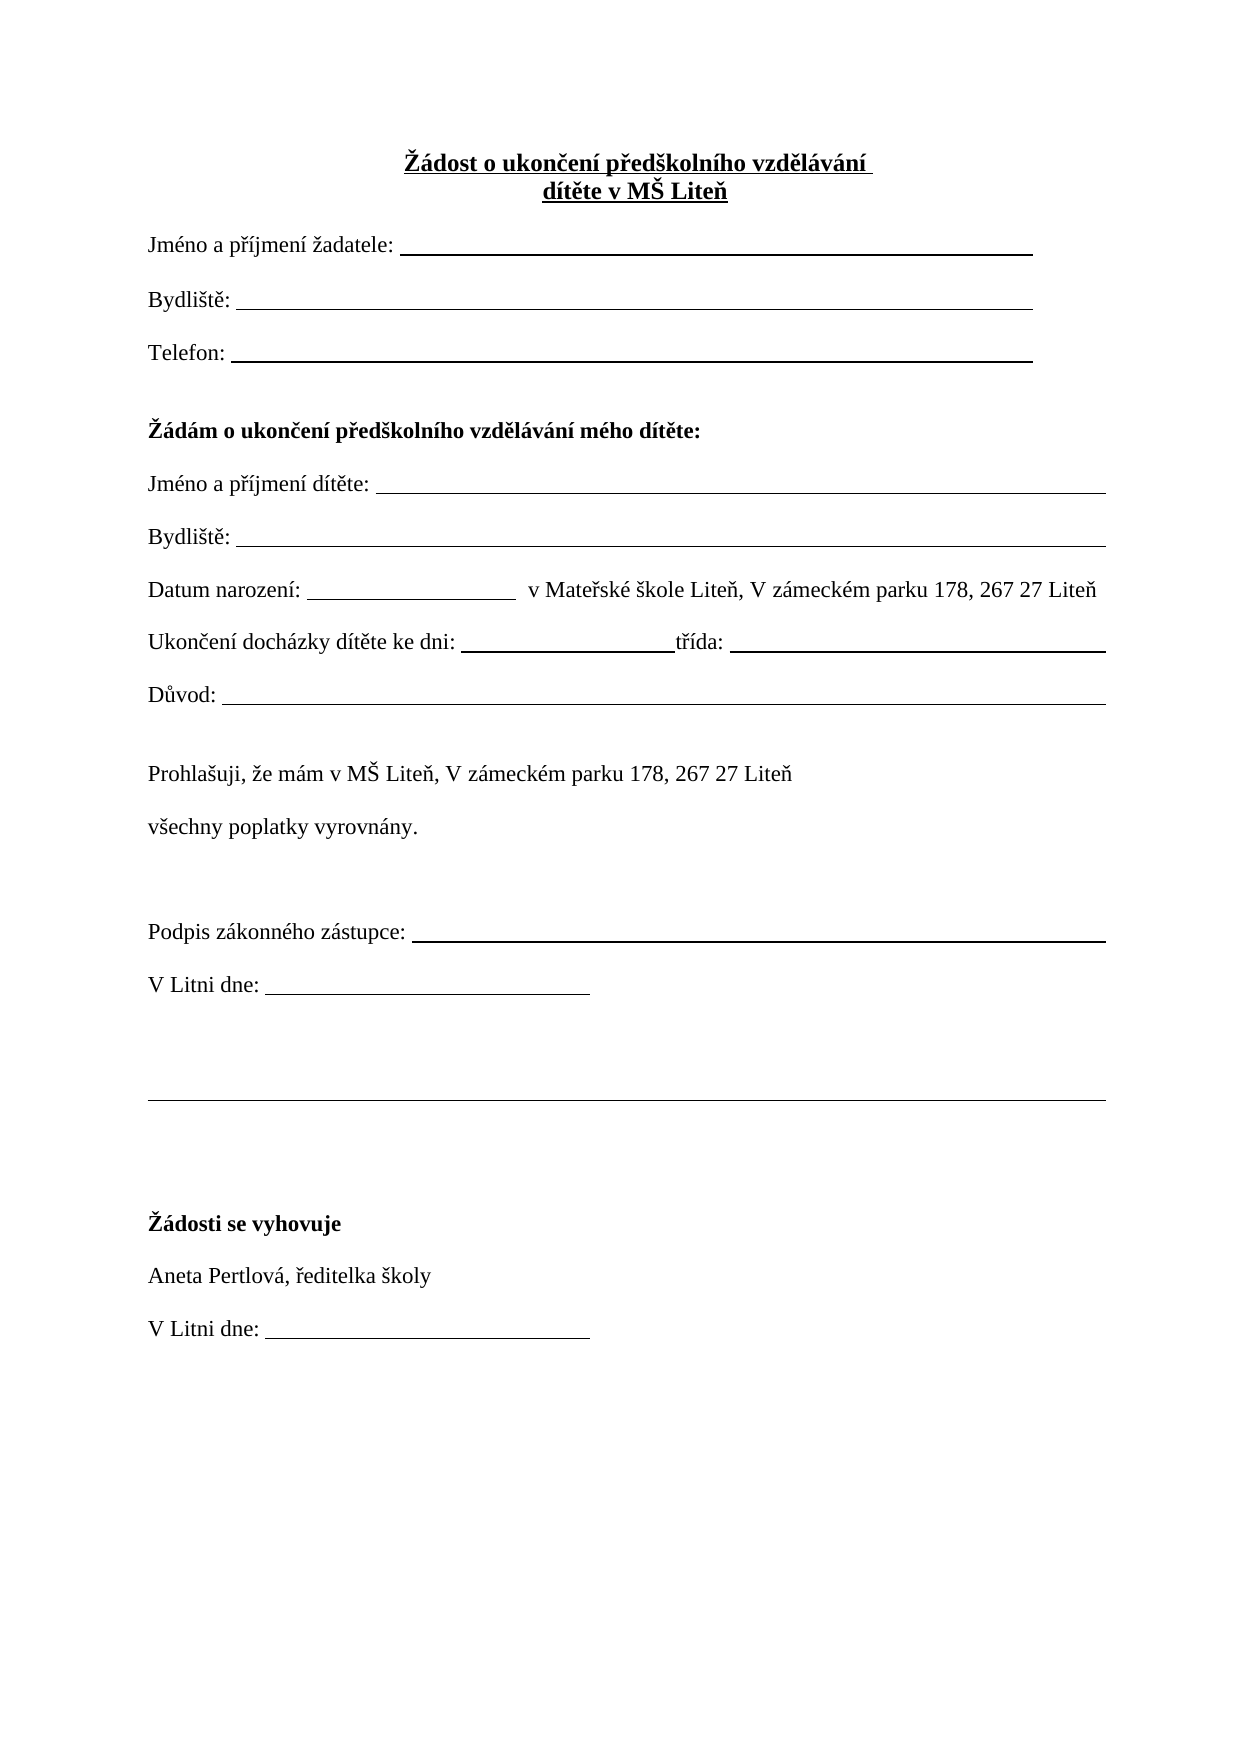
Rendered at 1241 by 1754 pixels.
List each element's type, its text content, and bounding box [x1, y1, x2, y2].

text Telefon: [148, 338, 1122, 365]
text V Litni dne: [148, 1315, 1122, 1342]
text Jméno a příjmení žadatele: [148, 231, 1122, 258]
text Bydliště: [148, 523, 1122, 549]
text Podpis zákonného zástupce: [148, 918, 1122, 945]
text Jméno a příjmení dítěte: [148, 470, 1122, 497]
text Aneta Pertlová, ředitelka školy [148, 1263, 1122, 1289]
text Bydliště: [148, 286, 1122, 312]
text Prohlašuji, že mám v MŠ Liteň, V zámeckém parku 178, 267 27 Liteň [148, 760, 1122, 787]
text Důvod: [148, 681, 1122, 707]
text Žádám o ukončení předškolního vzdělávání mého dítěte: [148, 418, 1122, 444]
text Žádost o ukončení předškolního vzdělávání [148, 148, 1122, 176]
text Ukončení docházky dítěte ke dni: třída: [148, 628, 1122, 655]
text Žádosti se vyhovuje [148, 1210, 1122, 1236]
text V Litni dne: [148, 971, 1122, 997]
text dítěte v MŠ Liteň [148, 176, 1122, 205]
text všechny poplatky vyrovnány. [148, 813, 1122, 839]
text Datum narození: v Mateřské škole Liteň, V zámeckém parku 178, 267 27 Liteň [148, 576, 1122, 602]
